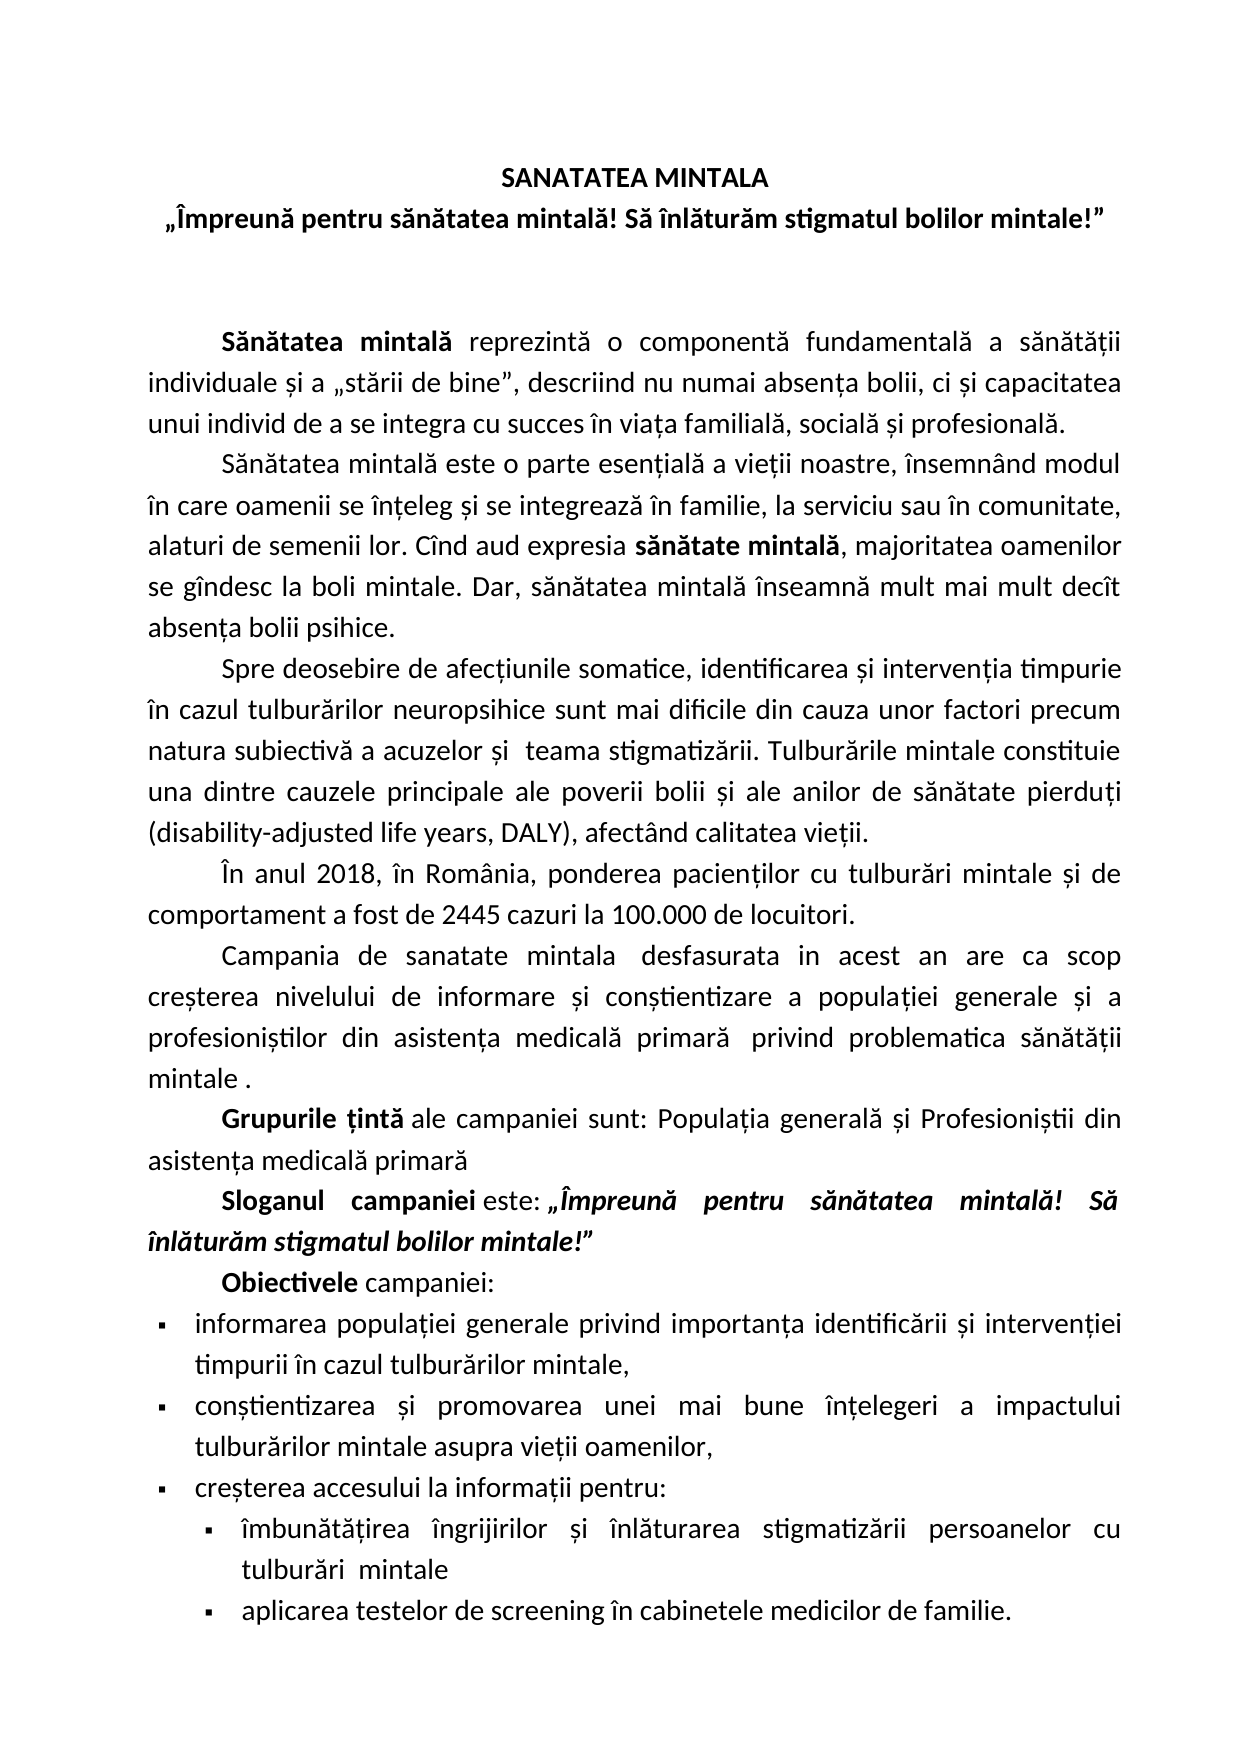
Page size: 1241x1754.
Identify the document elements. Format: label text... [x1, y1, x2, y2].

text Grupurile țintă ale campaniei sunt: Populația generală și Profesioniștii din asistența medicală primară [148, 1101, 1122, 1177]
text Spre deosebire de afecțiunile somatice, identificarea și intervenția timpurie în cazul tulburărilor neuropsihice sunt mai dificile din cauza unor factori precum natura subiectivă a acuzelor și teama stigmatizării. Tulburările mintale constituie una dintre cauzele principale ale poverii bolii și ale anilor de sănătate pierduți (disability-adjusted life years, DALY), afectând calitatea vieții. [148, 650, 1122, 850]
list îmbunătățirea îngrijirilor și înlăturarea stigmatizării persoanelor cu tulburări mintale [204, 1510, 1122, 1587]
text Sănătatea mintală reprezintă o componentă fundamentală a sănătăţii individuale și a „stării de bine”, descriind nu numai absența bolii, ci și capacitatea unui individ de a se integra cu succes în viața familială, socială și profesională. [148, 323, 1122, 440]
list creșterea accesului la informații pentru: [157, 1469, 1122, 1505]
text Campania de sanatate mintala desfasurata in acest an are ca scop creșterea nivelului de informare și conștientizare a populației generale și a profesioniștilor din asistența medicală primară privind problematica sănătății mintale . [148, 937, 1122, 1095]
list aplicarea testelor de screening în cabinetele medicilor de familie. [204, 1592, 1122, 1627]
text Sloganul campaniei este: „Împreună pentru sănătatea mintală! Să înlăturăm stigmatul bolilor mintale!” [148, 1182, 1122, 1259]
text SANATATEA MINTALA [148, 159, 1122, 195]
text Sănătatea mintală este o parte esenţială a vieţii noastre, însemnând modul în care oamenii se înţeleg şi se integrează în familie, la serviciu sau în comunitate, alaturi de semenii lor. Cînd aud expresia sănătate mintală, majoritatea oamenilor se gîndesc la boli mintale. Dar, sănătatea mintală înseamnă mult mai mult decît absenţa bolii psihice. [148, 446, 1122, 645]
text „Împreună pentru sănătatea mintală! Să înlăturăm stigmatul bolilor mintale!” [148, 200, 1122, 236]
text Obiectivele campaniei: [148, 1264, 1122, 1300]
list conştientizarea şi promovarea unei mai bune înţelegeri a impactului tulburărilor mintale asupra vieţii oamenilor, [157, 1387, 1122, 1464]
text În anul 2018, în România, ponderea pacienților cu tulburări mintale și de comportament a fost de 2445 cazuri la 100.000 de locuitori. [148, 855, 1122, 932]
list informarea populaţiei generale privind importanța identificării și intervenției timpurii în cazul tulburărilor mintale, [157, 1305, 1122, 1382]
